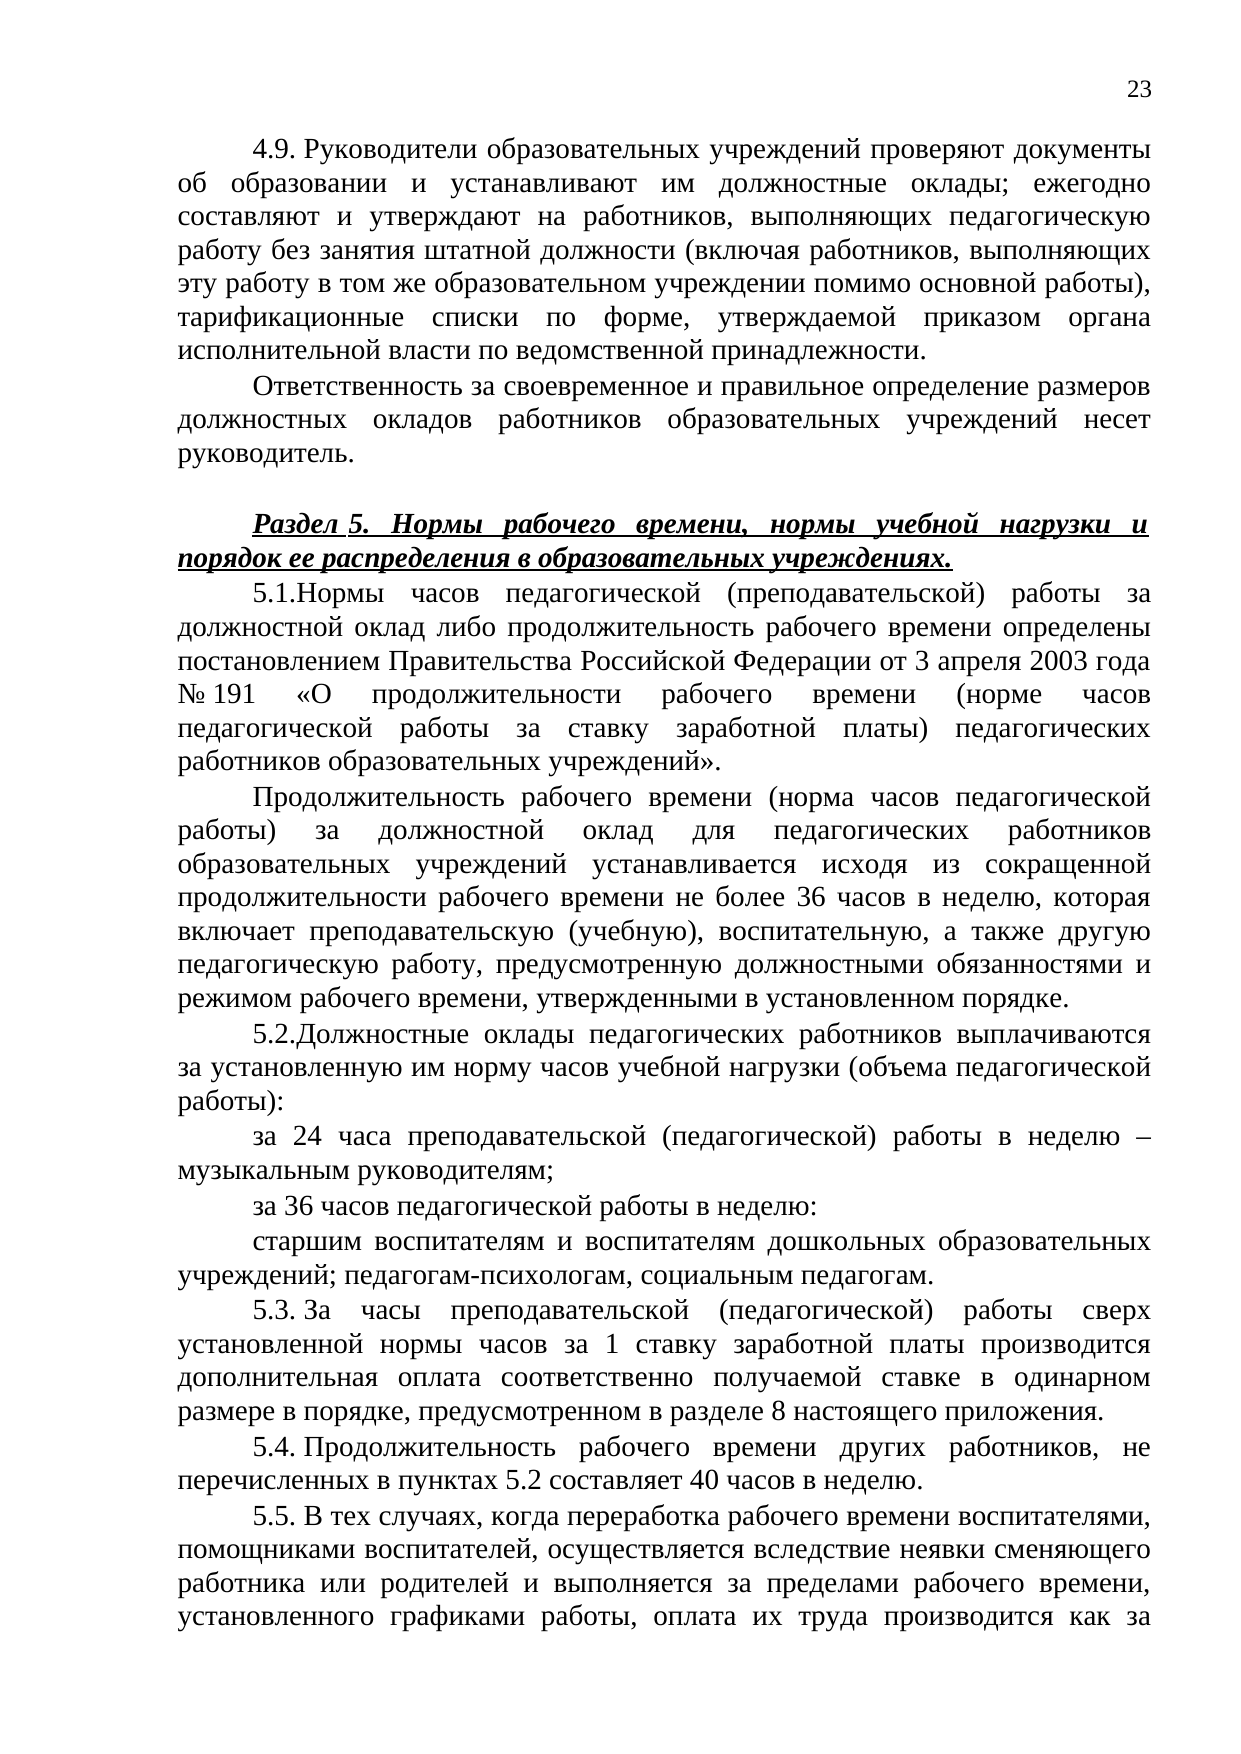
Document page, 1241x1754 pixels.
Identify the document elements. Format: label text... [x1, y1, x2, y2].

text Раздел 5. Нормы рабочего времени, нормы учебной нагрузки и порядок ее распределения в образовательных учреждениях. [177, 506, 1152, 573]
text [177, 1498, 1152, 1632]
text 5.3. За часы преподавательской (педагогической) работы сверх установленной нормы часов за 1 ставку заработной платы производится дополнительная оплата соответственно получаемой ставке в одинарном размере в порядке, предусмотренном в разделе 8 настоящего приложения. [177, 1292, 1152, 1427]
text 4.9. Руководители образовательных учреждений проверяют документы об образовании и устанавливают им должностные оклады; ежегодно составляют и утверждают на работников, выполняющих педагогическую работу без занятия штатной должности (включая работников, выполняющих эту работу в том же образовательном учреждении помимо основной работы), тарификационные списки по форме, утверждаемой приказом органа исполнительной власти по ведомственной принадлежности. [177, 131, 1152, 366]
text 5.4. Продолжительность рабочего времени других работников, не перечисленных в пунктах 5.2 составляет 40 часов в неделю. [177, 1429, 1152, 1496]
text старшим воспитателям и воспитателям дошкольных образовательных учреждений; педагогам-психологам, социальным педагогам. [177, 1223, 1152, 1290]
text 5.2.Должностные оклады педагогических работников выплачиваются за установленную им норму часов учебной нагрузки (объема педагогической работы): [177, 1016, 1152, 1116]
text за 36 часов педагогической работы в неделю: [177, 1188, 1152, 1221]
text Продолжительность рабочего времени (норма часов педагогической работы) за должностной оклад для педагогических работников образовательных учреждений устанавливается исходя из сокращенной продолжительности рабочего времени не более 36 часов в неделю, которая включает преподавательскую (учебную), воспитательную, а также другую педагогическую работу, предусмотренную должностными обязанностями и режимом рабочего времени, утвержденными в установленном порядке. [177, 779, 1152, 1014]
text за 24 часа преподавательской (педагогической) работы в неделю –музыкальным руководителям; [177, 1118, 1152, 1186]
text 5.1.Нормы часов педагогической (преподавательской) работы за должностной оклад либо продолжительность рабочего времени определены постановлением Правительства Российской Федерации от 3 апреля 2003 года № 191 «О продолжительности рабочего времени (норме часов педагогической работы за ставку заработной платы) педагогических работников образовательных учреждений». [177, 576, 1152, 777]
text Ответственность за своевременное и правильное определение размеров должностных окладов работников образовательных учреждений несет руководитель. [177, 368, 1152, 469]
